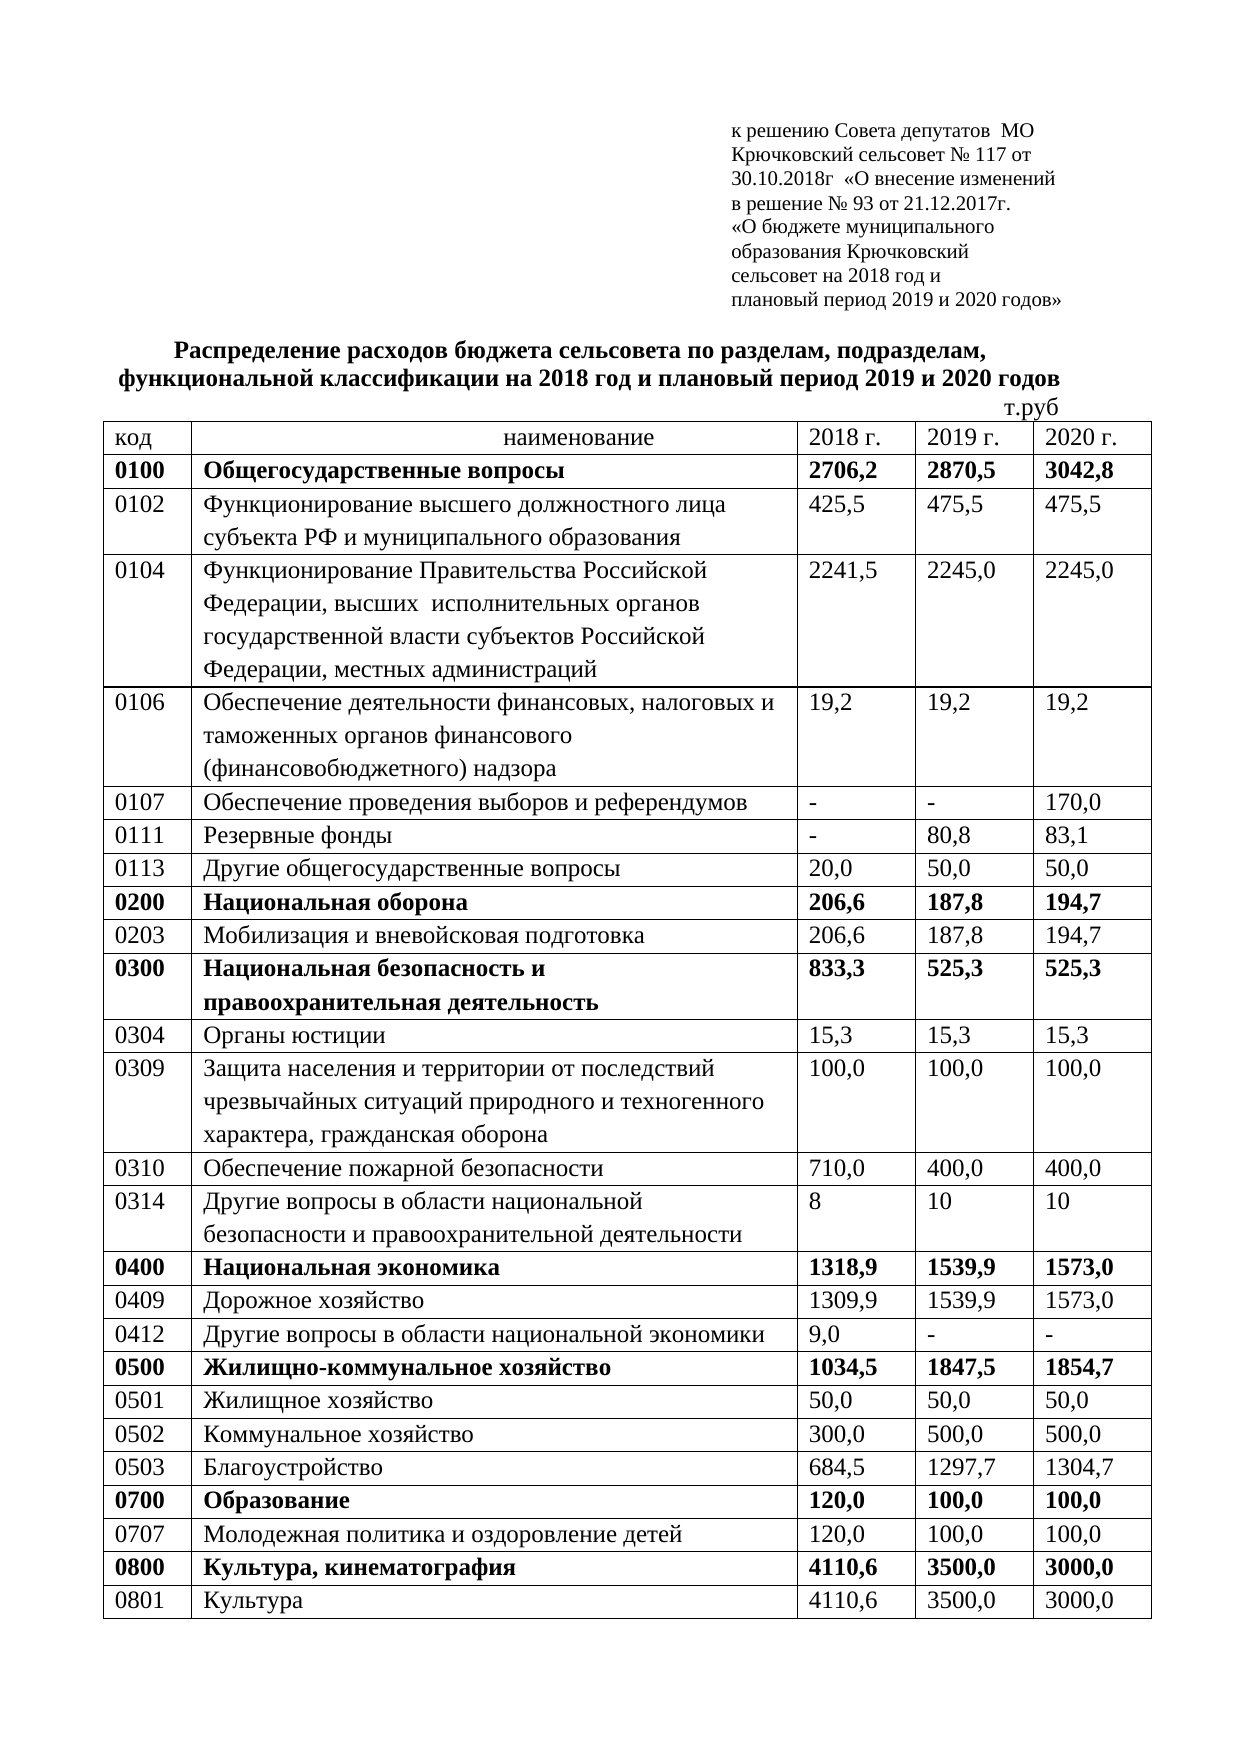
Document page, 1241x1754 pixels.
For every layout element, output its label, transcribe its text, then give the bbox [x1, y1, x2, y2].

table_cell 0501 [104, 1386, 191, 1418]
text Распределение расходов бюджета сельсовета по разделам, подразделам, функциональной классификации на 2018 год и плановый период 2019 и 2020 годов [118, 335, 1167, 392]
table_cell Органы юстиции [192, 1020, 797, 1052]
table_cell 100,0 [916, 1519, 1033, 1551]
table_cell 194,7 [1034, 920, 1151, 952]
table_cell Коммунальное хозяйство [192, 1419, 797, 1451]
table_cell 0409 [104, 1286, 191, 1318]
table_cell 0502 [104, 1419, 191, 1451]
table_cell 8 [798, 1186, 915, 1251]
table_cell 100,0 [1034, 1519, 1151, 1551]
table_cell Культура [192, 1586, 797, 1618]
table_cell - [798, 787, 915, 819]
table_cell Функционирование высшего должностного лица субъекта РФ и муниципального образования [192, 489, 797, 554]
table_cell 0700 [104, 1486, 191, 1518]
table_cell Национальная безопасность и правоохранительная деятельность [192, 954, 797, 1019]
table_cell 0300 [104, 954, 191, 1019]
table_cell 170,0 [1034, 787, 1151, 819]
table_cell 4110,6 [798, 1586, 915, 1618]
table_cell Культура, кинематография [192, 1552, 797, 1584]
table_cell Резервные фонды [192, 820, 797, 852]
text «О бюджете муниципального [148, 214, 1167, 238]
table_cell Национальная экономика [192, 1252, 797, 1284]
table_cell Другие общегосударственные вопросы [192, 854, 797, 886]
table_cell 9,0 [798, 1319, 915, 1351]
table_cell 187,8 [916, 920, 1033, 952]
table_cell 15,3 [916, 1020, 1033, 1052]
text к решению Совета депутатов МО [148, 118, 1167, 142]
table_cell 1034,5 [798, 1352, 915, 1384]
table_cell Функционирование Правительства Российской Федерации, высших исполнительных органов государственной власти субъектов Российской Федерации, местных администраций [192, 555, 797, 686]
table_cell 4110,6 [798, 1552, 915, 1584]
table_cell Благоустройство [192, 1452, 797, 1484]
table_cell 0800 [104, 1552, 191, 1584]
table_cell 0500 [104, 1352, 191, 1384]
table_cell 0107 [104, 787, 191, 819]
table_cell 1297,7 [916, 1452, 1033, 1484]
table_cell 187,8 [916, 887, 1033, 919]
table_cell Другие вопросы в области национальной безопасности и правоохранительной деятельности [192, 1186, 797, 1251]
table_cell 2245,0 [1034, 555, 1151, 686]
table_cell 0801 [104, 1586, 191, 1618]
table_cell Другие вопросы в области национальной экономики [192, 1319, 797, 1351]
table_cell 19,2 [1034, 688, 1151, 786]
table_cell 500,0 [1034, 1419, 1151, 1451]
table_cell 100,0 [798, 1053, 915, 1152]
table_cell 15,3 [1034, 1020, 1151, 1052]
table_cell 0314 [104, 1186, 191, 1251]
table_cell 475,5 [916, 489, 1033, 554]
text образования Крючковский [148, 238, 1167, 263]
table_cell 1309,9 [798, 1286, 915, 1318]
table_cell 400,0 [916, 1153, 1033, 1185]
table_cell 83,1 [1034, 820, 1151, 852]
table_cell 15,3 [798, 1020, 915, 1052]
table_cell 710,0 [798, 1153, 915, 1185]
table_cell 0104 [104, 555, 191, 686]
table_cell Обеспечение пожарной безопасности [192, 1153, 797, 1185]
table_cell 0106 [104, 688, 191, 786]
table_cell 3000,0 [1034, 1552, 1151, 1584]
table_cell 0309 [104, 1053, 191, 1152]
table_cell 50,0 [916, 854, 1033, 886]
table_cell 833,3 [798, 954, 915, 1019]
table_cell 2245,0 [916, 555, 1033, 686]
text 30.10.2018г «О внесение изменений [148, 166, 1167, 190]
table_cell 1539,9 [916, 1252, 1033, 1284]
table_header код [104, 422, 191, 454]
table_cell 120,0 [798, 1519, 915, 1551]
table_cell 1854,7 [1034, 1352, 1151, 1384]
table_cell 400,0 [1034, 1153, 1151, 1185]
table_cell 19,2 [798, 688, 915, 786]
table_cell 0400 [104, 1252, 191, 1284]
table_cell 2241,5 [798, 555, 915, 686]
table_cell - [916, 787, 1033, 819]
table_cell 0503 [104, 1452, 191, 1484]
table_cell 1573,0 [1034, 1286, 1151, 1318]
table_cell 0412 [104, 1319, 191, 1351]
table_cell Жилищное хозяйство [192, 1386, 797, 1418]
table_cell 525,3 [1034, 954, 1151, 1019]
table_cell Жилищно-коммунальное хозяйство [192, 1352, 797, 1384]
table_cell 1304,7 [1034, 1452, 1151, 1484]
table_cell 206,6 [798, 920, 915, 952]
table_cell Дорожное хозяйство [192, 1286, 797, 1318]
table_cell 684,5 [798, 1452, 915, 1484]
table_cell - [798, 820, 915, 852]
table_cell 0707 [104, 1519, 191, 1551]
table_cell Обеспечение деятельности финансовых, налоговых и таможенных органов финансового (финансовобюджетного) надзора [192, 688, 797, 786]
table_cell Национальная оборона [192, 887, 797, 919]
text плановый период 2019 и 2020 годов» [148, 287, 1167, 311]
table_cell - [1034, 1319, 1151, 1351]
table_cell 10 [1034, 1186, 1151, 1251]
text сельсовет на 2018 год и [148, 263, 1167, 287]
table_cell 0203 [104, 920, 191, 952]
table_cell Защита населения и территории от последствий чрезвычайных ситуаций природного и техногенного характера, гражданская оборона [192, 1053, 797, 1152]
table_cell 2706,2 [798, 455, 915, 488]
table_cell 500,0 [916, 1419, 1033, 1451]
table_cell 0310 [104, 1153, 191, 1185]
table_cell 1847,5 [916, 1352, 1033, 1384]
table_cell 3500,0 [916, 1552, 1033, 1584]
table_cell 194,7 [1034, 887, 1151, 919]
table_cell 0304 [104, 1020, 191, 1052]
table_cell 1539,9 [916, 1286, 1033, 1318]
table_cell 80,8 [916, 820, 1033, 852]
text т.руб [118, 392, 1167, 421]
table_header 2020 г. [1034, 422, 1151, 454]
table_cell 0111 [104, 820, 191, 852]
table_cell 1318,9 [798, 1252, 915, 1284]
text Крючковский сельсовет № 117 от [148, 142, 1167, 166]
table_cell 50,0 [1034, 854, 1151, 886]
table_cell 100,0 [916, 1053, 1033, 1152]
table_cell 19,2 [916, 688, 1033, 786]
table_cell 3500,0 [916, 1586, 1033, 1618]
table_header 2019 г. [916, 422, 1033, 454]
table_cell 0100 [104, 455, 191, 488]
table_cell Общегосударственные вопросы [192, 455, 797, 488]
table_cell Молодежная политика и оздоровление детей [192, 1519, 797, 1551]
table_header наименование [192, 422, 797, 454]
table_cell 10 [916, 1186, 1033, 1251]
table_cell 100,0 [1034, 1486, 1151, 1518]
table_cell 525,3 [916, 954, 1033, 1019]
table_cell 50,0 [1034, 1386, 1151, 1418]
text в решение № 93 от 21.12.2017г. [148, 190, 1167, 214]
table_cell Мобилизация и вневойсковая подготовка [192, 920, 797, 952]
table_cell 300,0 [798, 1419, 915, 1451]
table_cell 1573,0 [1034, 1252, 1151, 1284]
table_cell 425,5 [798, 489, 915, 554]
table_cell 475,5 [1034, 489, 1151, 554]
table_cell 20,0 [798, 854, 915, 886]
table_cell 100,0 [916, 1486, 1033, 1518]
table_cell 120,0 [798, 1486, 915, 1518]
table_cell 3042,8 [1034, 455, 1151, 488]
table_cell 206,6 [798, 887, 915, 919]
table_cell 0113 [104, 854, 191, 886]
table_cell - [916, 1319, 1033, 1351]
table_header 2018 г. [798, 422, 915, 454]
table_cell 0102 [104, 489, 191, 554]
table_cell 50,0 [916, 1386, 1033, 1418]
table_cell Образование [192, 1486, 797, 1518]
table_cell 50,0 [798, 1386, 915, 1418]
table_cell 3000,0 [1034, 1586, 1151, 1618]
table_cell Обеспечение проведения выборов и референдумов [192, 787, 797, 819]
table_cell 2870,5 [916, 455, 1033, 488]
table_cell 100,0 [1034, 1053, 1151, 1152]
table_cell 0200 [104, 887, 191, 919]
